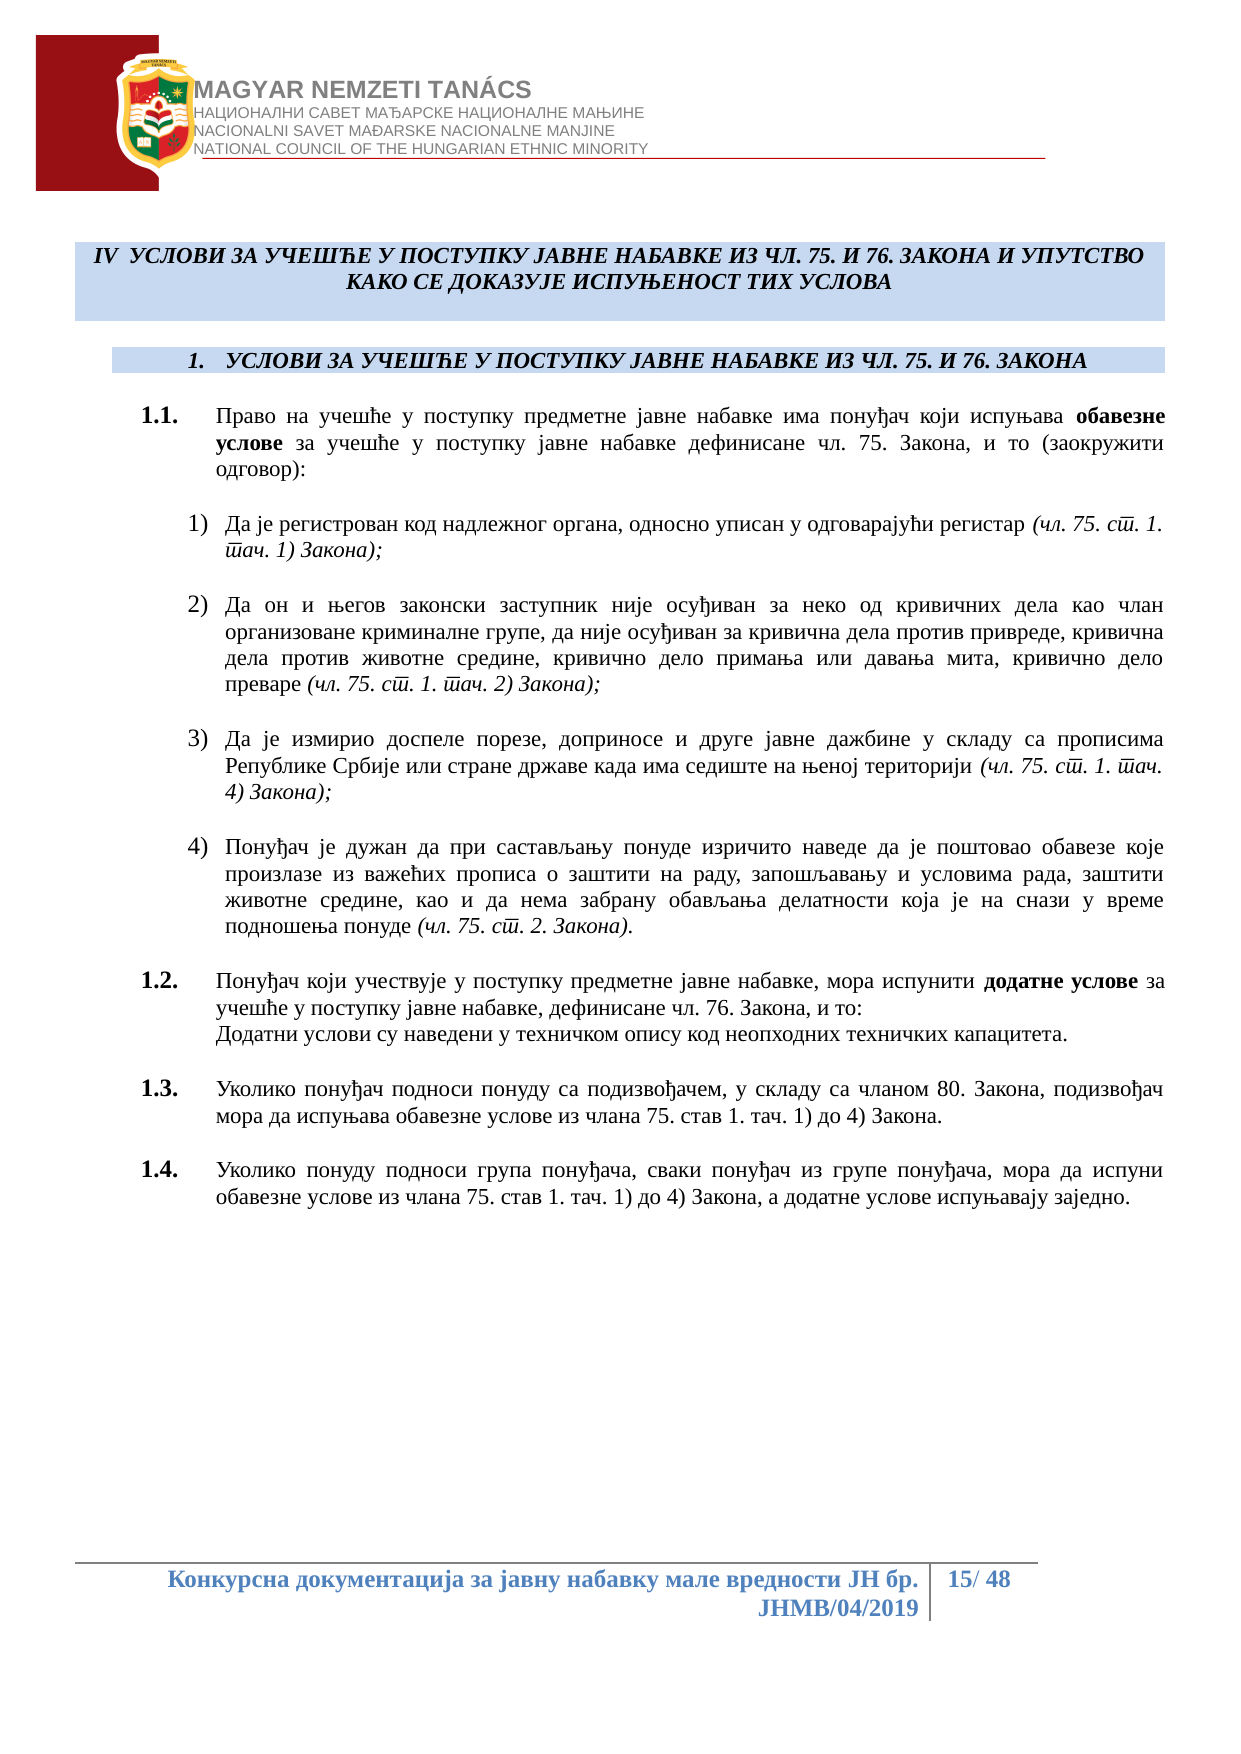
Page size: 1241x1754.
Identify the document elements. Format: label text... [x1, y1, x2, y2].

list Да он и његов законски заступник није осуђиван за неко од кривичних дела као члан организоване криминалне групе, да није осуђиван за кривична дела против привреде, кривична дела против животне средине, кривично дело примања или давања мита, кривично дело преваре (чл. 75. ст. 1. тач. 2) Закона); [187, 589, 1165, 697]
list Уколико понуду подноси група понуђача, сваки понуђач из групе понуђача, мора да испуни обавезне услове из члана 75. став 1. тач. 1) до 4) Закона, а додатне услове испуњавају заједно. [141, 1154, 1165, 1209]
list Уколико понуђач подноси понуду са подизвођачем, у складу са чланом 80. Закона, подизвођач мора да испуњава обавезне услове из члана 75. став 1. тач. 1) до 4) Закона. [141, 1073, 1165, 1128]
list Да је регистрован код надлежног органа, односно уписан у одговарајући регистар (чл. 75. ст. 1. тач. 1) Закона); [187, 508, 1165, 563]
text IV УСЛОВИ ЗА УЧЕШЋЕ У ПОСТУПКУ ЈАВНЕ НАБАВКЕ ИЗ ЧЛ. 75. И 76. ЗАКОНА И УПУТСТВО КАКО СЕ ДОКАЗУЈЕ ИСПУЊЕНОСТ ТИХ УСЛОВА [75, 242, 1165, 294]
list Да је измирио доспеле порезе, доприносе и друге јавне дажбине у складу са прописима Републике Србије или стране државе када има седиште на њеној територији (чл. 75. ст. 1. тач. 4) Закона); [187, 723, 1165, 805]
list Понуђач је дужан да при састављању понуде изричито наведе да је поштовао обавезе које произлазе из важећих прописа о заштити на раду, запошљавању и условима рада, заштити животне средине, као и да нема забрану обављања делатности која је на снази у време подношења понуде (чл. 75. ст. 2. Закона). [187, 831, 1165, 939]
list Додатни услови су наведени у техничком опису код неопходних техничких капацитета. [216, 1020, 1165, 1047]
list Право на учешће у поступку предметне јавне набавке има понуђач који испуњава обавезне услове за учешће у поступку јавне набавке дефинисане чл. 75. Закона, и то (заокружити одговор): [141, 400, 1165, 481]
list Понуђач који учествује у поступку предметне јавне набавке, мора испунити додатне услове за учешће у поступку јавне набавке, дефинисане чл. 76. Закона, и то: [141, 965, 1165, 1020]
list УСЛОВИ ЗА УЧЕШЋЕ У ПОСТУПКУ ЈАВНЕ НАБАВКЕ ИЗ ЧЛ. 75. И 76. ЗАКОНА [112, 347, 1165, 373]
picture [35, 35, 203, 191]
